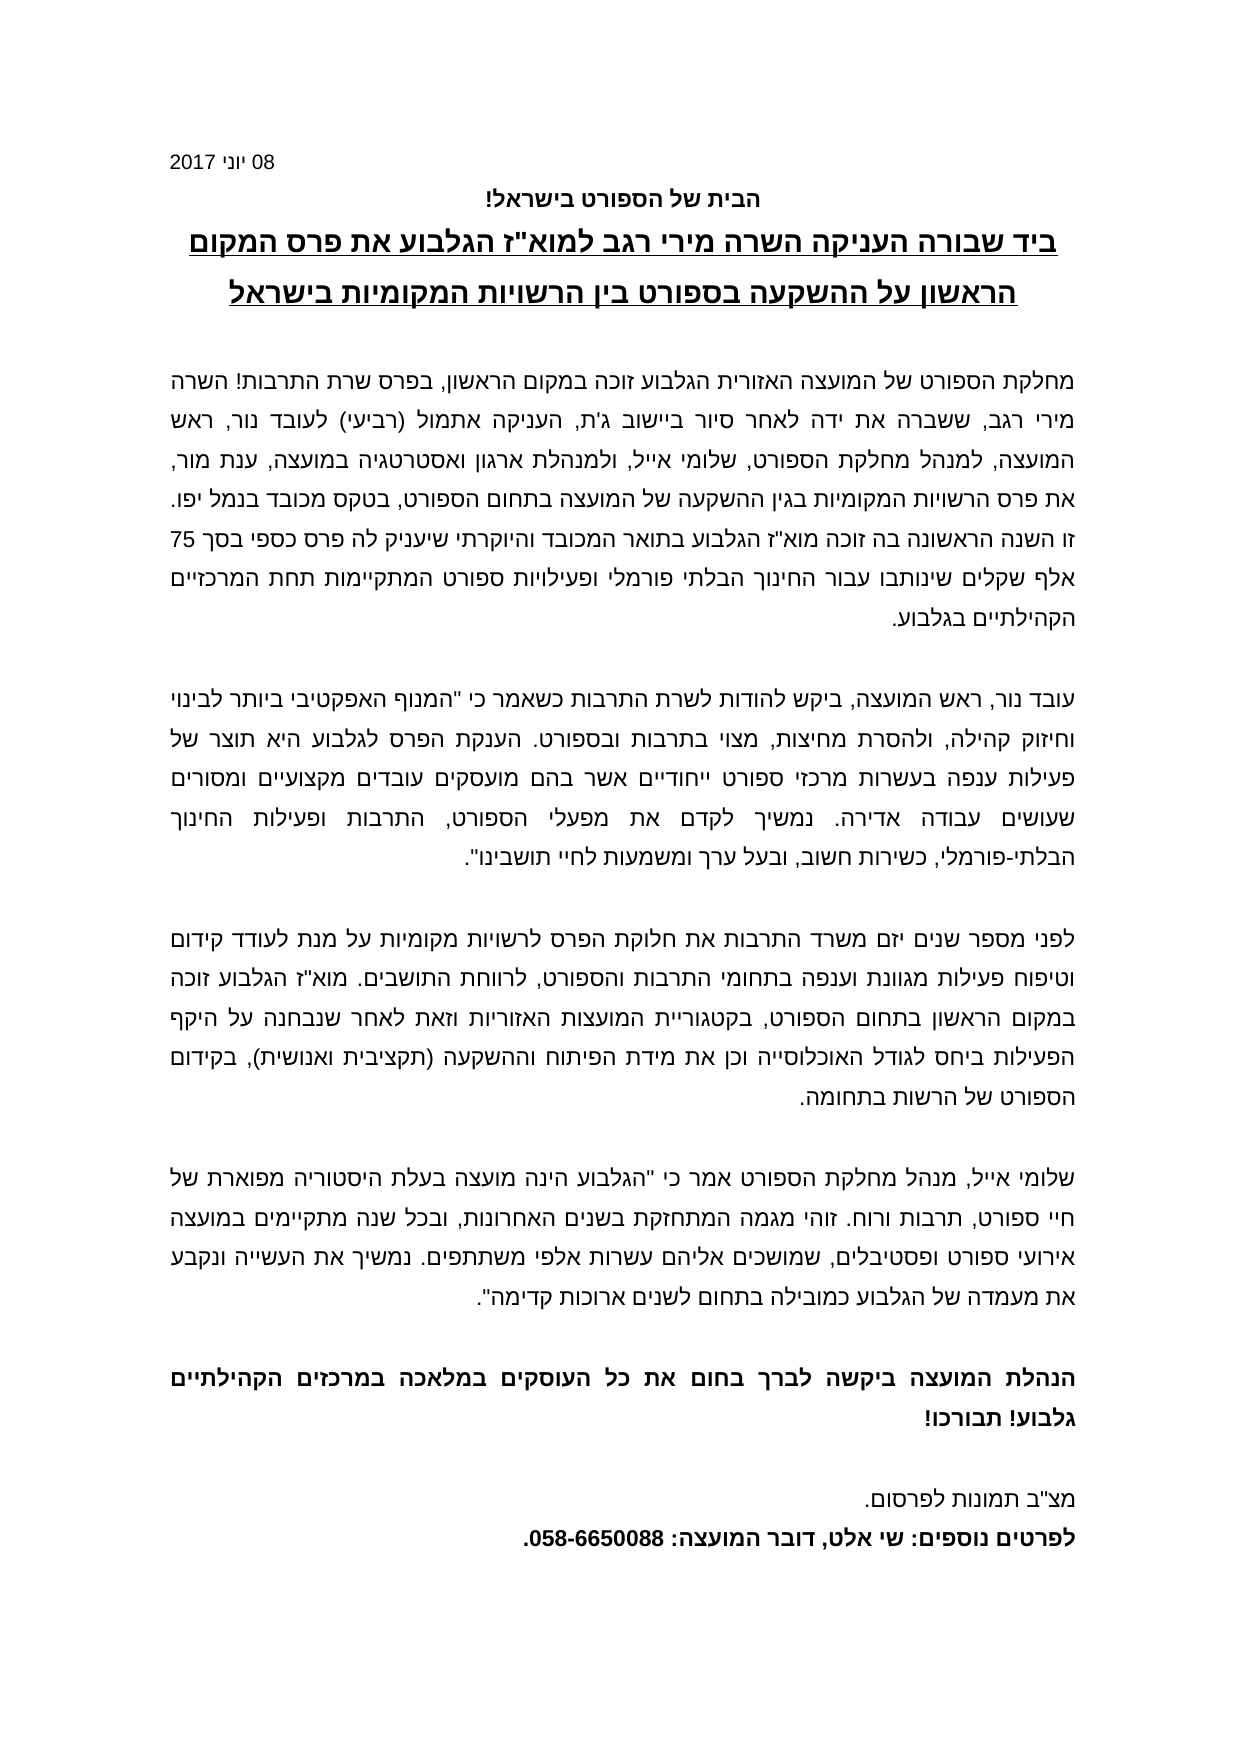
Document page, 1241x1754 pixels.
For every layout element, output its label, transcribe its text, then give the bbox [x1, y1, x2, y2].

text ביד שבורה העניקה השרה מירי רגב למוא"ז הגלבוע את פרס המקום הראשון על ההשקעה בספורט בין הרשויות המקומיות בישראל [170, 225, 1076, 309]
text עובד נור, ראש המועצה, ביקש להודות לשרת התרבות כשאמר כי "המנוף האפקטיבי ביותר לבינוי וחיזוק קהילה, ולהסרת מחיצות, מצוי בתרבות ובספורט. הענקת הפרס לגלבוע היא תוצר של פעילות ענפה בעשרות מרכזי ספורט ייחודיים אשר בהם מועסקים עובדים מקצועיים ומסורים שעושים עבודה אדירה. נמשיך לקדם את מפעלי הספורט, התרבות ופעילות החינוך הבלתי-פורמלי, כשירות חשוב, ובעל ערך ומשמעות לחיי תושבינו". [170, 686, 1076, 871]
text מחלקת הספורט של המועצה האזורית הגלבוע זוכה במקום הראשון, בפרס שרת התרבות! השרה מירי רגב, ששברה את ידה לאחר סיור ביישוב ג'ת, העניקה אתמול (רביעי) לעובד נור, ראש המועצה, למנהל מחלקת הספורט, שלומי אייל, ולמנהלת ארגון ואסטרטגיה במועצה, ענת מור, את פרס הרשויות המקומיות בגין ההשקעה של המועצה בתחום הספורט, בטקס מכובד בנמל יפו. זו השנה הראשונה בה זוכה מוא"ז הגלבוע בתואר המכובד והיוקרתי שיעניק לה פרס כספי בסך 75 אלף שקלים שינותבו עבור החינוך הבלתי פורמלי ופעילויות ספורט המתקיימות תחת המרכזיים הקהילתיים בגלבוע. [170, 368, 1076, 631]
text הבית של הספורט בישראל! [170, 186, 1076, 212]
text ‏08 יוני 2017 [170, 150, 1076, 174]
text מצ"ב תמונות לפרסום. [170, 1486, 1076, 1512]
text שלומי אייל, מנהל מחלקת הספורט אמר כי "הגלבוע הינה מועצה בעלת היסטוריה מפוארת של חיי ספורט, תרבות ורוח. זוהי מגמה המתחזקת בשנים האחרונות, ובכל שנה מתקיימים במועצה אירועי ספורט ופסטיבלים, שמושכים אליהם עשרות אלפי משתתפים. נמשיך את העשייה ונקבע את מעמדה של הגלבוע כמובילה בתחום לשנים ארוכות קדימה". [170, 1165, 1076, 1310]
text לפרטים נוספים: שי אלט, דובר המועצה: 058-6650088. [170, 1525, 1076, 1552]
text הנהלת המועצה ביקשה לברך בחום את כל העוסקים במלאכה במרכזים הקהילתיים גלבוע! תבורכו! [170, 1365, 1076, 1431]
text לפני מספר שנים יזם משרד התרבות את חלוקת הפרס לרשויות מקומיות על מנת לעודד קידום וטיפוח פעילות מגוונת וענפה בתחומי התרבות והספורט, לרווחת התושבים. מוא"ז הגלבוע זוכה במקום הראשון בתחום הספורט, בקטגוריית המועצות האזוריות וזאת לאחר שנבחנה על היקף הפעילות ביחס לגודל האוכלוסייה וכן את מידת הפיתוח וההשקעה (תקציבית ואנושית), בקידום הספורט של הרשות בתחומה. [170, 926, 1076, 1110]
